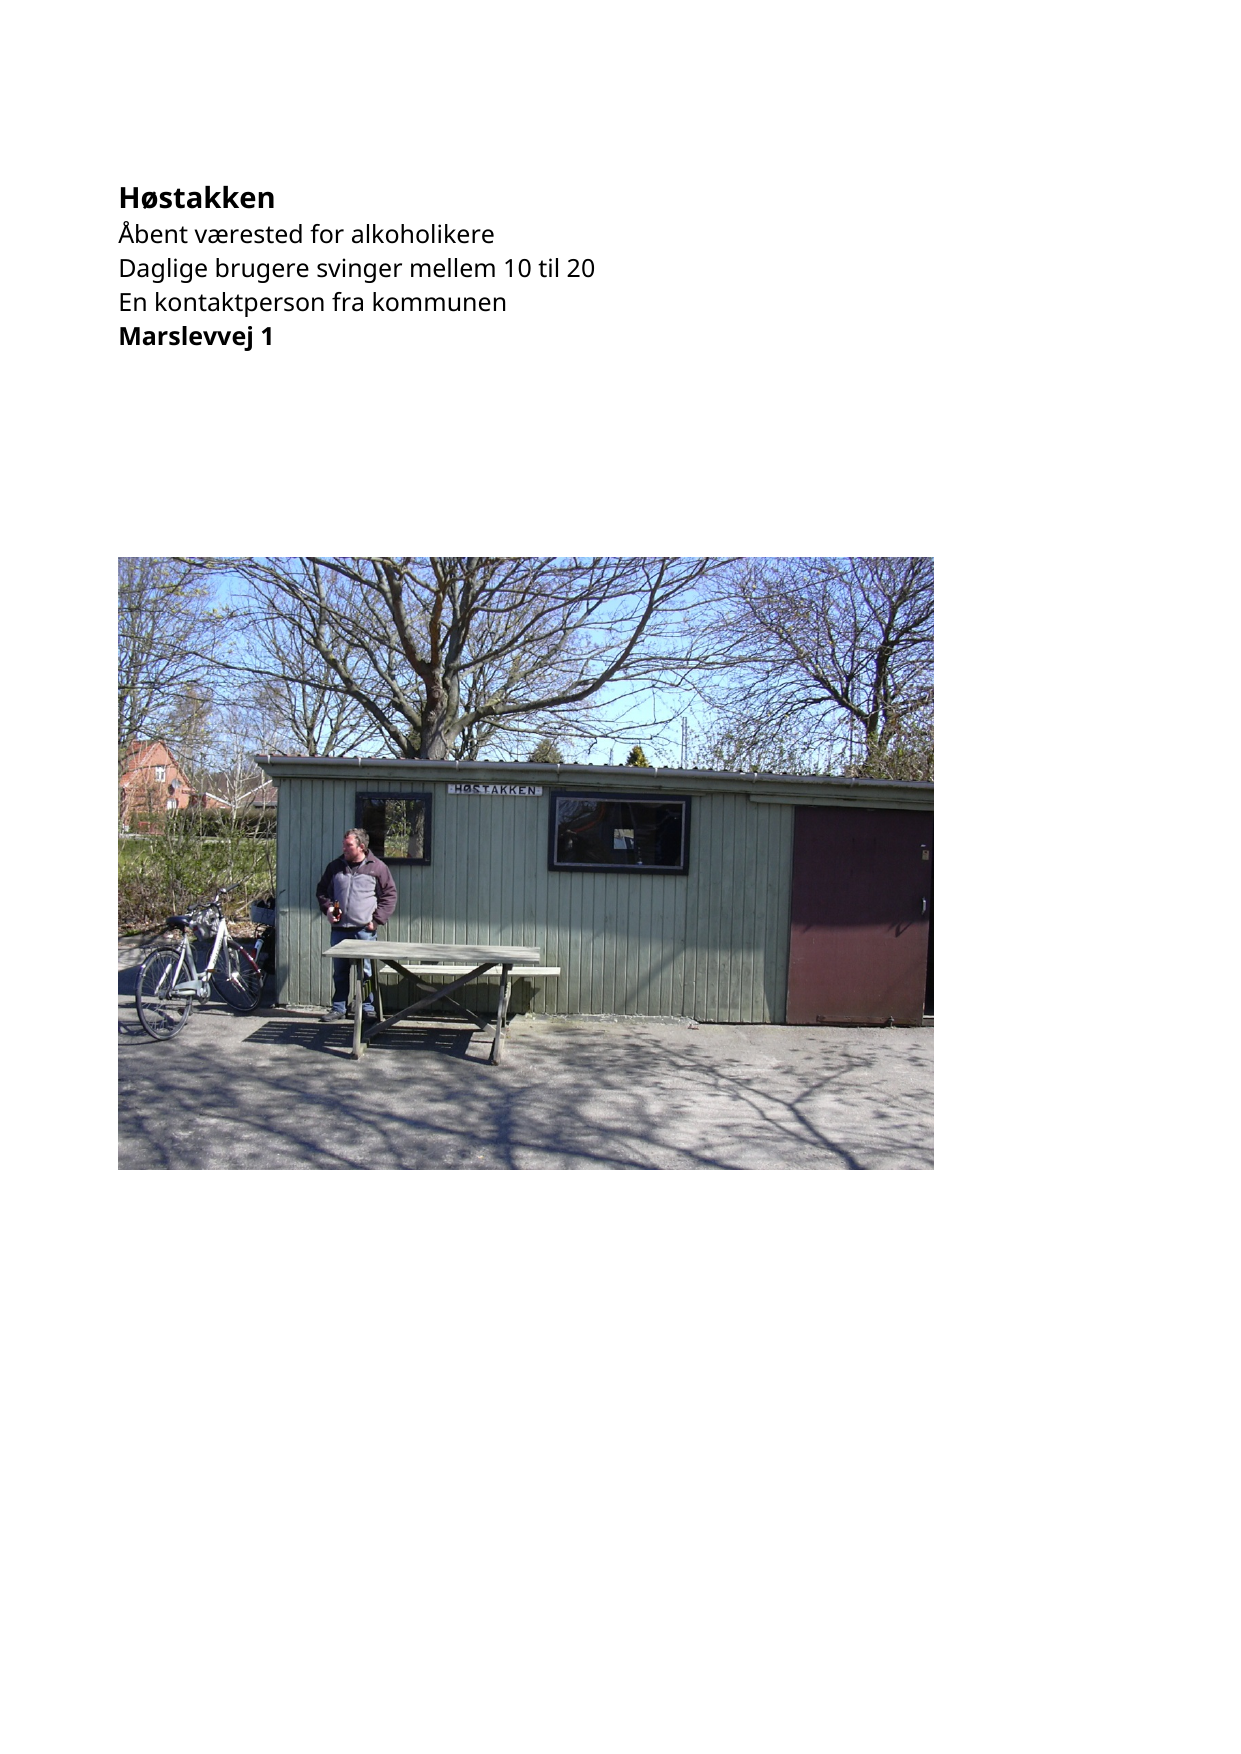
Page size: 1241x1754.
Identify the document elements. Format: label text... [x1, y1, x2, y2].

text En kontaktperson fra kommunen [118, 285, 1122, 319]
text Høstakken [118, 177, 1122, 217]
text Åbent værested for alkoholikere [118, 217, 1122, 251]
picture [118, 557, 934, 1170]
text Marslevvej 1 [118, 319, 1122, 353]
text Daglige brugere svinger mellem 10 til 20 [118, 251, 1122, 285]
